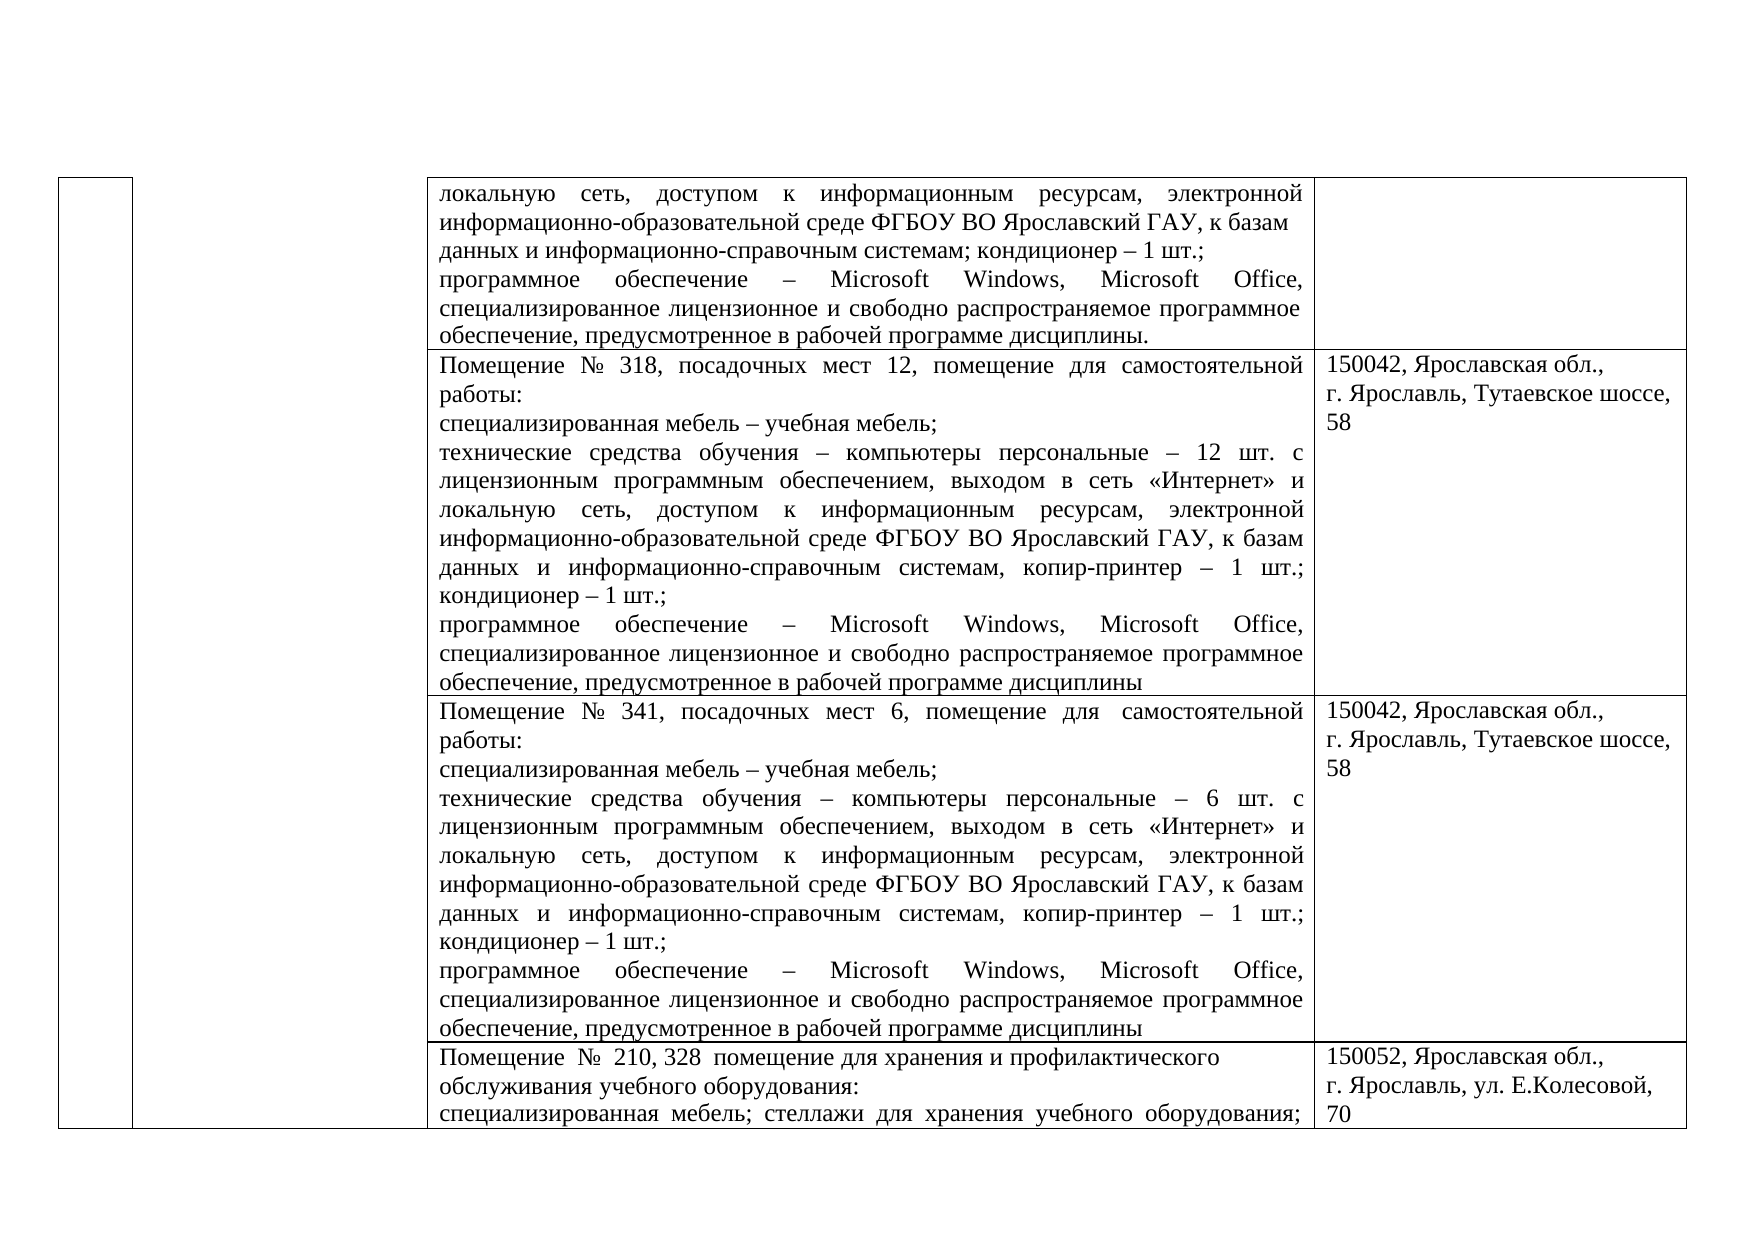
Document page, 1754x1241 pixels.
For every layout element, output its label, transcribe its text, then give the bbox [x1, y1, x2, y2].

table_cell Помещение № 210, 328 помещение для хранения и профилактического обслуживания учебного оборудования: специализированная мебель; стеллажи для хранения учебного оборудования; [428, 1043, 1314, 1128]
table_header [59, 178, 132, 1128]
table_cell 150042, Ярославская обл., г. Ярославль, Тутаевское шоссе, 58 [1315, 696, 1686, 1041]
table_cell 150042, Ярославская обл., г. Ярославль, Тутаевское шоссе, 58 [1315, 350, 1686, 695]
table_cell Помещение № 318, посадочных мест 12, помещение для самостоятельной работы: специализированная мебель – учебная мебель; технические средства обучения – компьютеры персональные – 12 шт. с лицензионным программным обеспечением, выходом в сеть «Интернет» и локальную сеть, доступом к информационным ресурсам, электронной информационно-образовательной среде ФГБОУ ВО Ярославский ГАУ, к базам данных и информационно-справочным системам, копир-принтер – 1 шт.; кондиционер – 1 шт.; программное обеспечение – Microsoft Windows, Microsoft Office, специализированное лицензионное и свободно распространяемое программное обеспечение, предусмотренное в рабочей программе дисциплины [428, 350, 1314, 695]
table_header [1315, 178, 1686, 349]
table_cell 150052, Ярославская обл., г. Ярославль, ул. Е.Колесовой, 70 [1315, 1043, 1686, 1128]
table_cell Помещение № 341, посадочных мест 6, помещение для самостоятельной работы: специализированная мебель – учебная мебель; технические средства обучения – компьютеры персональные – 6 шт. с лицензионным программным обеспечением, выходом в сеть «Интернет» и локальную сеть, доступом к информационным ресурсам, электронной информационно-образовательной среде ФГБОУ ВО Ярославский ГАУ, к базам данных и информационно-справочным системам, копир-принтер – 1 шт.; кондиционер – 1 шт.; программное обеспечение – Microsoft Windows, Microsoft Office, специализированное лицензионное и свободно распространяемое программное обеспечение, предусмотренное в рабочей программе дисциплины [428, 696, 1314, 1041]
table_header локальную сеть, доступом к информационным ресурсам, электронной информационно-образовательной среде ФГБОУ ВО Ярославский ГАУ, к базам данных и информационно-справочным системам; кондиционер – 1 шт.; программное обеспечение – Microsoft Windows, Microsoft Office, специализированное лицензионное и свободно распространяемое программное обеспечение, предусмотренное в рабочей программе дисциплины. [428, 178, 1314, 349]
table_header [133, 177, 427, 1128]
